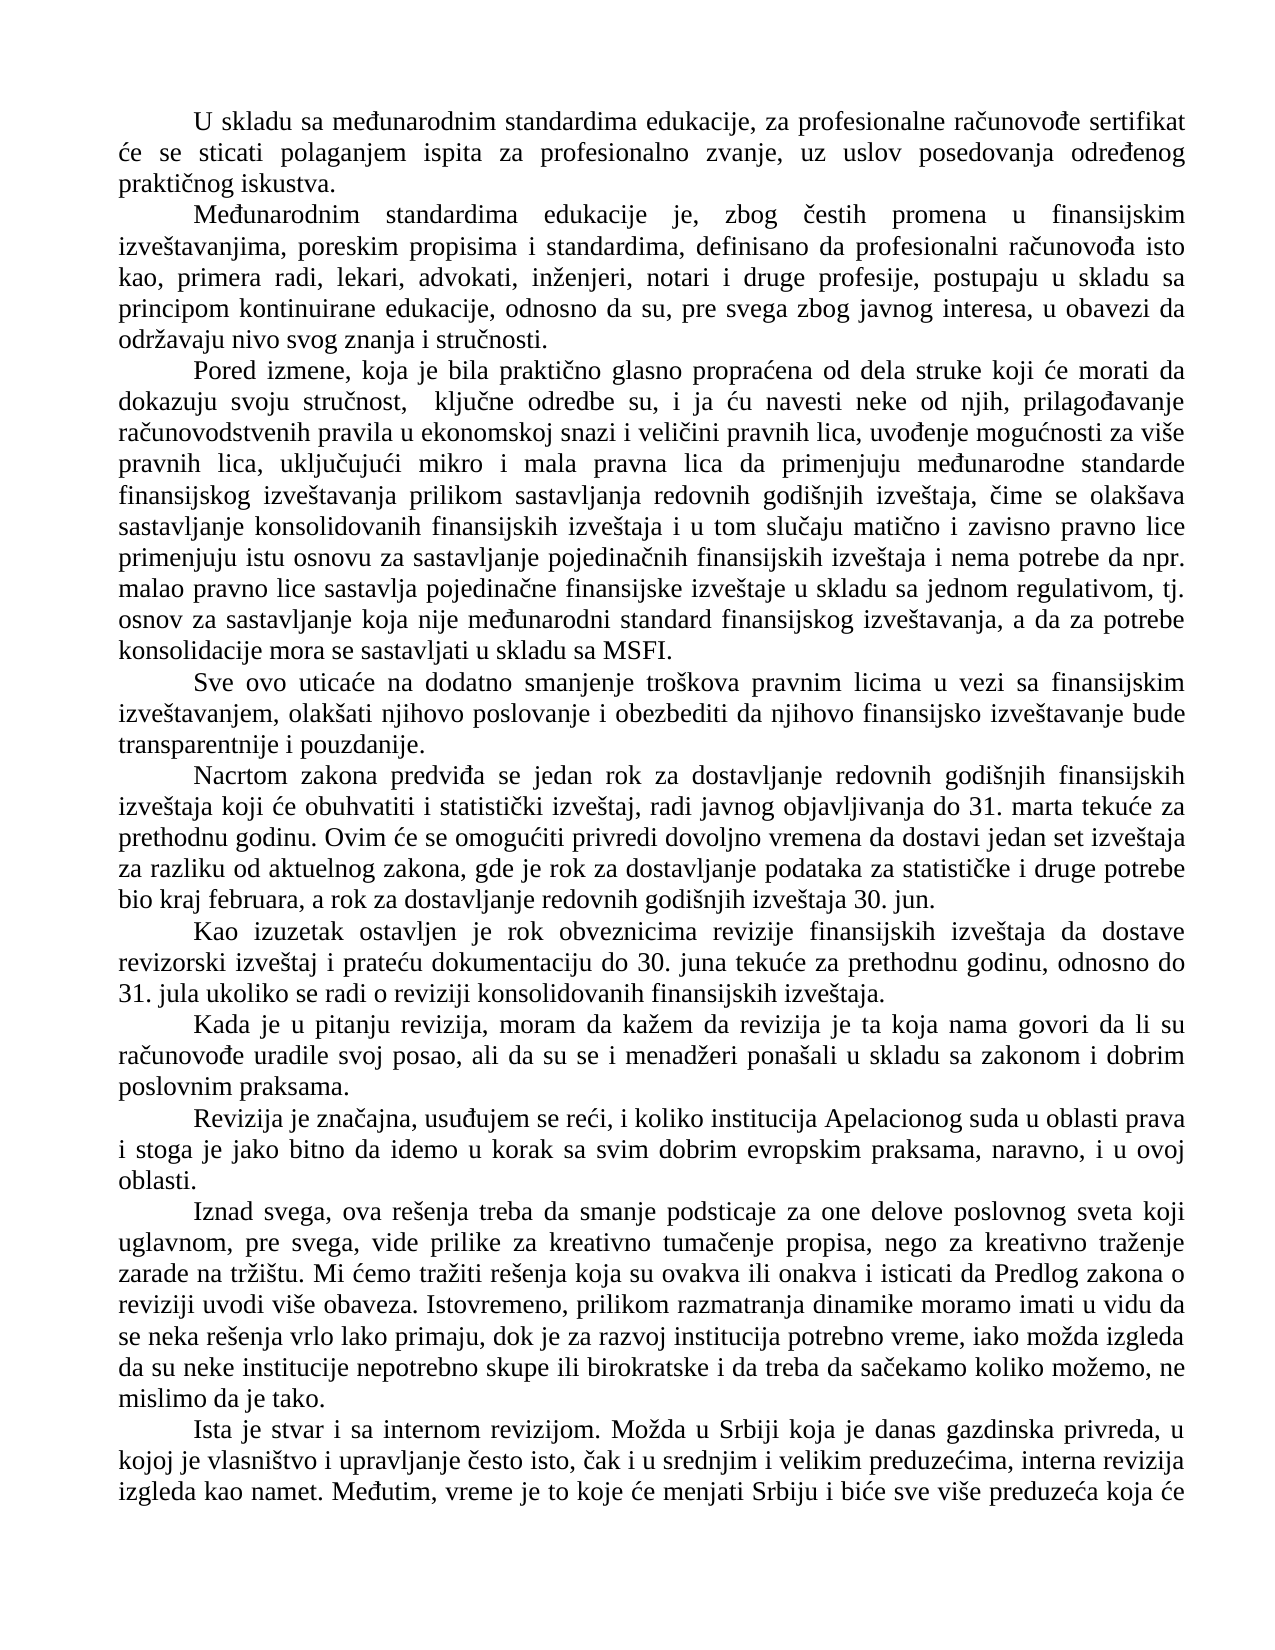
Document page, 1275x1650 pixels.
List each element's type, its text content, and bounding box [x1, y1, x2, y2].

text Iznad svega, ova rešenja treba da smanje podsticaje za one delove poslovnog sveta koji uglavnom, pre svega, vide prilike za kreativno tumačenje propisa, nego za kreativno traženje zarade na tržištu. Mi ćemo tražiti rešenja koja su ovakva ili onakva i isticati da Predlog zakona o reviziji uvodi više obaveza. Istovremeno, prilikom razmatranja dinamike moramo imati u vidu da se neka rešenja vrlo lako primaju, dok je za razvoj institucija potrebno vreme, iako možda izgleda da su neke institucije nepotrebno skupe ili birokratske i da treba da sačekamo koliko možemo, ne mislimo da je tako. [118, 1195, 1186, 1413]
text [118, 1413, 1186, 1507]
text Pored izmene, koja je bila praktično glasno propraćena od dela struke koji će morati da dokazuju svoju stručnost, ključne odredbe su, i ja ću navesti neke od njih, prilagođavanje računovodstvenih pravila u ekonomskoj snazi i veličini pravnih lica, uvođenje mogućnosti za više pravnih lica, uključujući mikro i mala pravna lica da primenjuju međunarodne standarde finansijskog izveštavanja prilikom sastavljanja redovnih godišnjih izveštaja, čime se olakšava sastavljanje konsolidovanih finansijskih izveštaja i u tom slučaju matično i zavisno pravno lice primenjuju istu osnovu za sastavljanje pojedinačnih finansijskih izveštaja i nema potrebe da npr. malao pravno lice sastavlja pojedinačne finansijske izveštaje u skladu sa jednom regulativom, tj. osnov za sastavljanje koja nije međunarodni standard finansijskog izveštavanja, a da za potrebe konsolidacije mora se sastavljati u skladu sa MSFI. [118, 354, 1186, 666]
text Kao izuzetak ostavljen je rok obveznicima revizije finansijskih izveštaja da dostave revizorski izveštaj i prateću dokumentaciju do 30. juna tekuće za prethodnu godinu, odnosno do 31. jula ukoliko se radi o reviziji konsolidovanih finansijskih izveštaja. [118, 915, 1186, 1008]
text Kada je u pitanju revizija, moram da kažem da revizija je ta koja nama govori da li su računovođe uradile svoj posao, ali da su se i menadžeri ponašali u skladu sa zakonom i dobrim poslovnim praksama. [118, 1008, 1186, 1102]
text Sve ovo uticaće na dodatno smanjenje troškova pravnim licima u vezi sa finansijskim izveštavanjem, olakšati njihovo poslovanje i obezbediti da njihovo finansijsko izveštavanje bude transparentnije i pouzdanije. [118, 666, 1186, 759]
text Nacrtom zakona predviđa se jedan rok za dostavljanje redovnih godišnjih finansijskih izveštaja koji će obuhvatiti i statistički izveštaj, radi javnog objavljivanja do 31. marta tekuće za prethodnu godinu. Ovim će se omogućiti privredi dovoljno vremena da dostavi jedan set izveštaja za razliku od aktuelnog zakona, gde je rok za dostavljanje podataka za statističke i druge potrebe bio kraj februara, a rok za dostavljanje redovnih godišnjih izveštaja 30. jun. [118, 759, 1186, 915]
text Revizija je značajna, usuđujem se reći, i koliko institucija Apelacionog suda u oblasti prava i stoga je jako bitno da idemo u korak sa svim dobrim evropskim praksama, naravno, i u ovoj oblasti. [118, 1102, 1186, 1195]
text Međunarodnim standardima edukacije je, zbog čestih promena u finansijskim izveštavanjima, poreskim propisima i standardima, definisano da profesionalni računovođa isto kao, primera radi, lekari, advokati, inženjeri, notari i druge profesije, postupaju u skladu sa principom kontinuirane edukacije, odnosno da su, pre svega zbog javnog interesa, u obavezi da održavaju nivo svog znanja i stručnosti. [118, 198, 1186, 354]
text U skladu sa međunarodnim standardima edukacije, za profesionalne računovođe sertifikat će se sticati polaganjem ispita za profesionalno zvanje, uz uslov posedovanja određenog praktičnog iskustva. [118, 105, 1186, 198]
